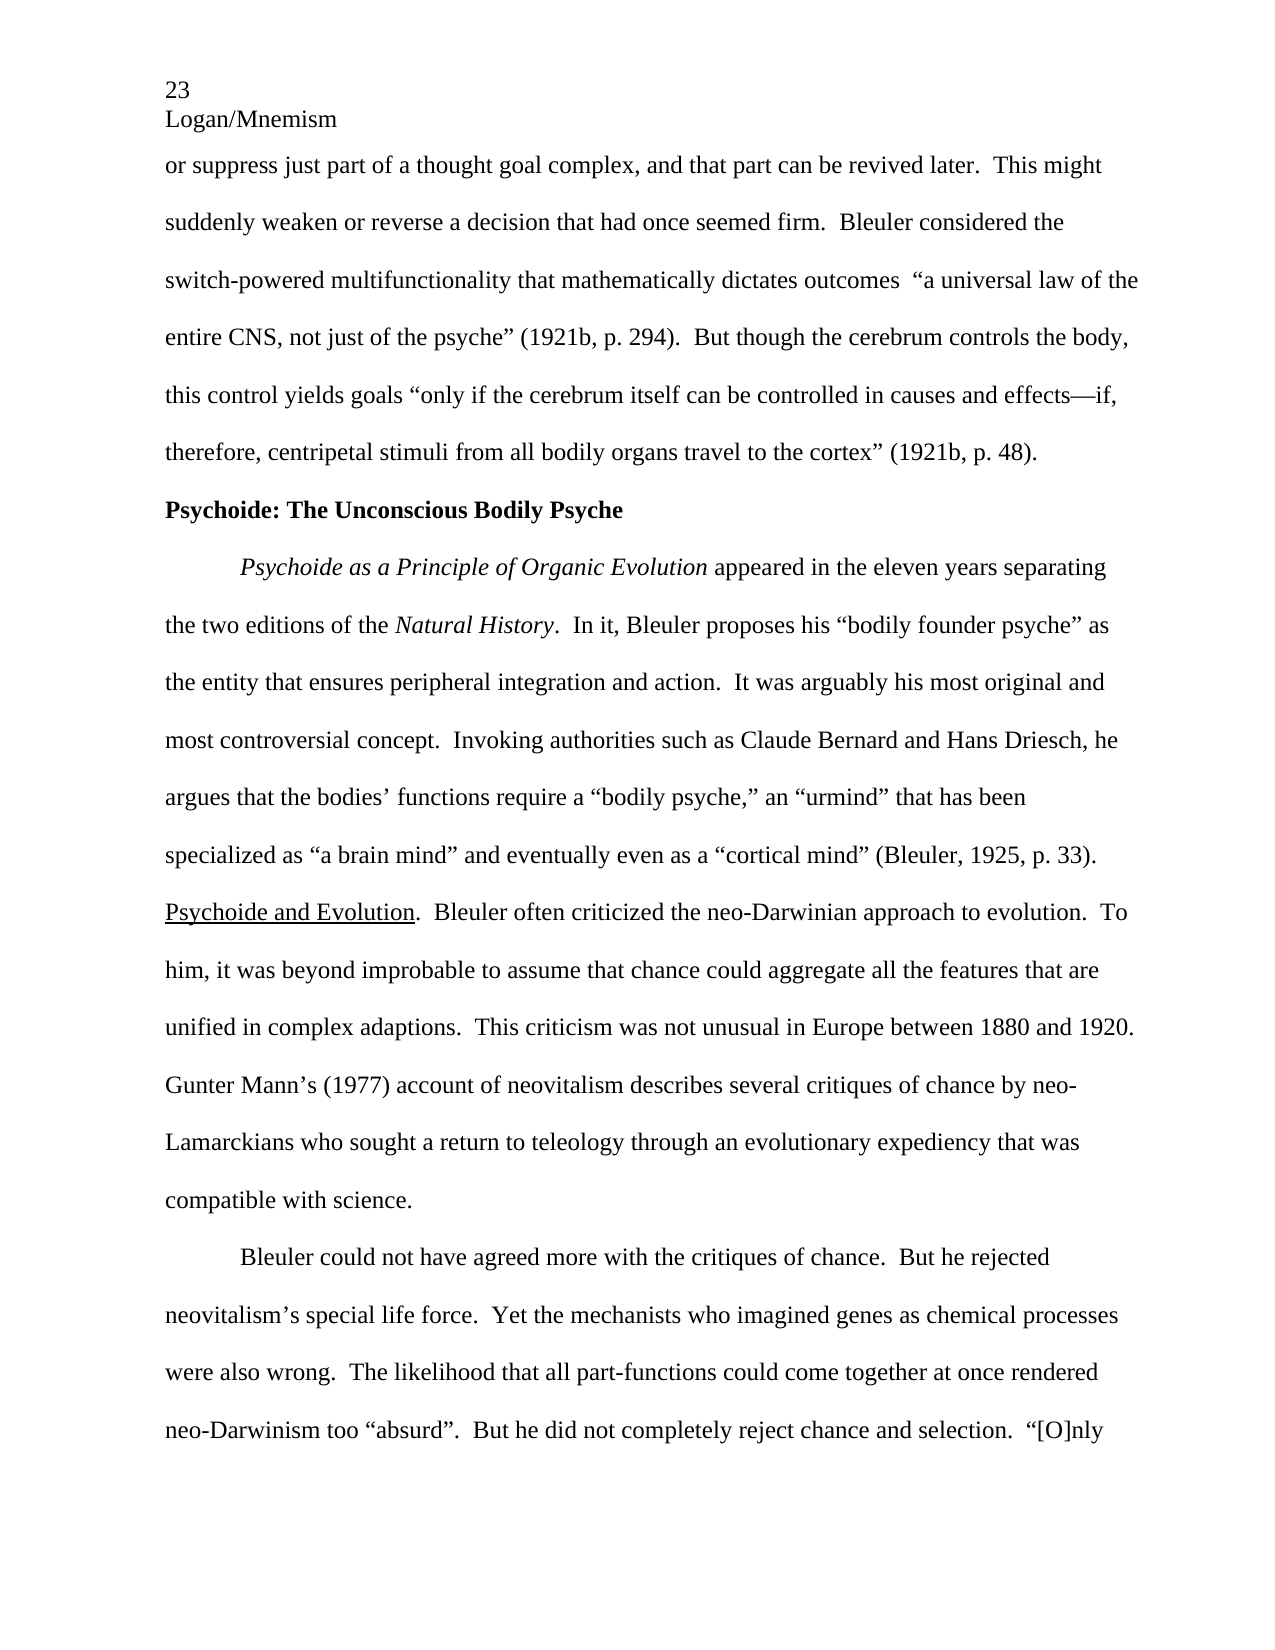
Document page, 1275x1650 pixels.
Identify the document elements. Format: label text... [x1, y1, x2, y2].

text Psychoide: The Unconscious Bodily Psyche [165, 495, 1140, 524]
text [165, 1242, 1140, 1444]
text Psychoide as a Principle of Organic Evolution appeared in the eleven years separating the two editions of the Natural History. In it, Bleuler proposes his “bodily founder psyche” as the entity that ensures peripheral integration and action. It was arguably his most original and most controversial concept. Invoking authorities such as Claude Bernard and Hans Driesch, he argues that the bodies’ functions require a “bodily psyche,” an “urmind” that has been specialized as “a brain mind” and eventually even as a “cortical mind” (Bleuler, 1925, p. 33). [165, 552, 1140, 869]
text Psychoide and Evolution. Bleuler often criticized the neo-Darwinian approach to evolution. To him, it was beyond improbable to assume that chance could aggregate all the features that are unified in complex adaptions. This criticism was not unusual in Europe between 1880 and 1920. Gunter Mann’s (1977) account of neovitalism describes several critiques of chance by neo-Lamarckians who sought a return to teleology through an evolutionary expediency that was compatible with science. [165, 897, 1140, 1214]
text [165, 150, 1140, 466]
